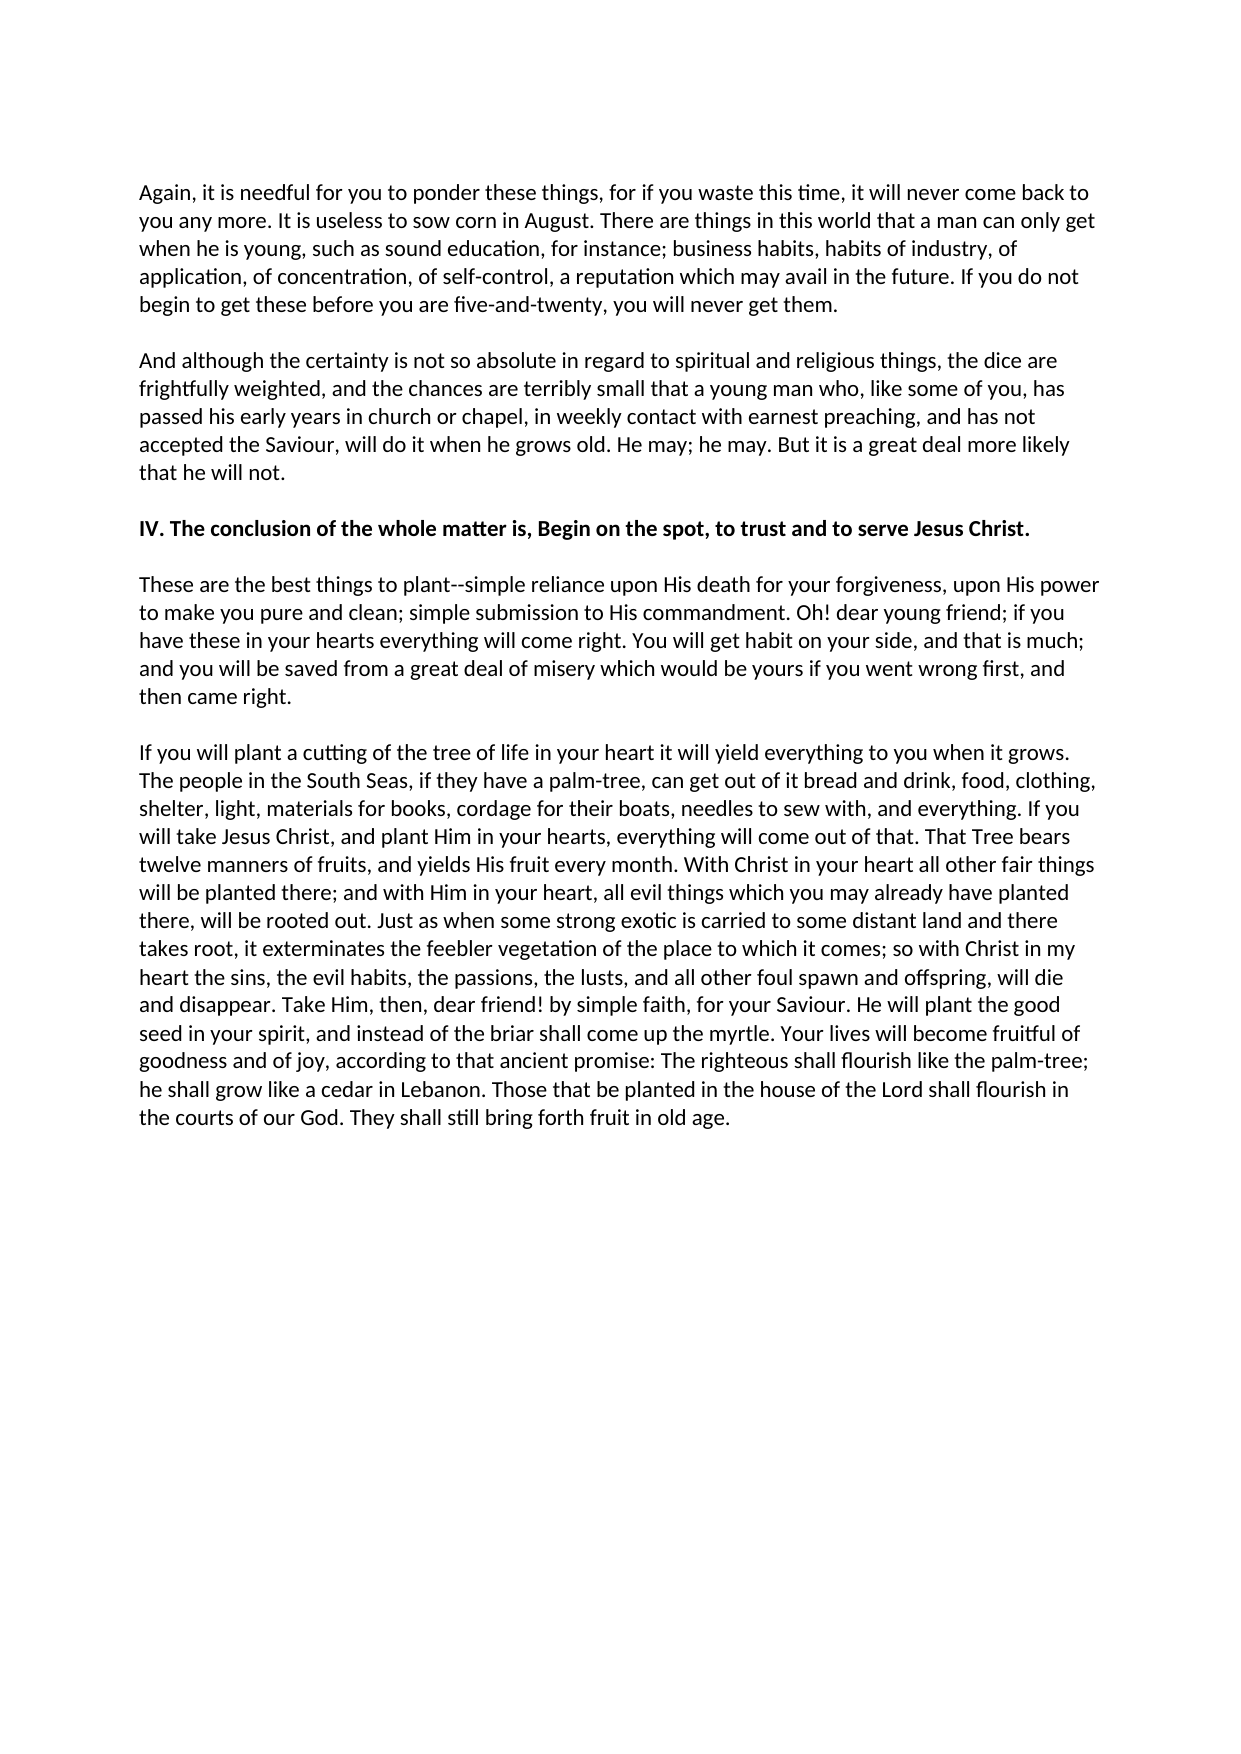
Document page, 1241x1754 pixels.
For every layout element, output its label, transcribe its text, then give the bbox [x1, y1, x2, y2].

text Again, it is needful for you to ponder these things, for if you waste this time, it will never come back to you any more. It is useless to sow corn in August. There are things in this world that a man can only get when he is young, such as sound education, for instance; business habits, habits of industry, of application, of concentration, of self-control, a reputation which may avail in the future. If you do not begin to get these before you are five-and-twenty, you will never get them. [139, 178, 1101, 318]
text And although the certainty is not so absolute in regard to spiritual and religious things, the dice are frightfully weighted, and the chances are terribly small that a young man who, like some of you, has passed his early years in church or chapel, in weekly contact with earnest preaching, and has not accepted the Saviour, will do it when he grows old. He may; he may. But it is a great deal more likely that he will not. [139, 346, 1101, 486]
text If you will plant a cutting of the tree of life in your heart it will yield everything to you when it grows. The people in the South Seas, if they have a palm-tree, can get out of it bread and drink, food, clothing, shelter, light, materials for books, cordage for their boats, needles to sew with, and everything. If you will take Jesus Christ, and plant Him in your hearts, everything will come out of that. That Tree bears twelve manners of fruits, and yields His fruit every month. With Christ in your heart all other fair things will be planted there; and with Him in your heart, all evil things which you may already have planted there, will be rooted out. Just as when some strong exotic is carried to some distant land and there takes root, it exterminates the feebler vegetation of the place to which it comes; so with Christ in my heart the sins, the evil habits, the passions, the lusts, and all other foul spawn and offspring, will die and disappear. Take Him, then, dear friend! by simple faith, for your Saviour. He will plant the good seed in your spirit, and instead of the briar shall come up the myrtle. Your lives will become fruitful of goodness and of joy, according to that ancient promise: The righteous shall flourish like the palm-tree; he shall grow like a cedar in Lebanon. Those that be planted in the house of the Lord shall flourish in the courts of our God. They shall still bring forth fruit in old age. [139, 738, 1101, 1131]
text IV. The conclusion of the whole matter is, Begin on the spot, to trust and to serve Jesus Christ. [139, 514, 1101, 542]
text These are the best things to plant--simple reliance upon His death for your forgiveness, upon His power to make you pure and clean; simple submission to His commandment. Oh! dear young friend; if you have these in your hearts everything will come right. You will get habit on your side, and that is much; and you will be saved from a great deal of misery which would be yours if you went wrong first, and then came right. [139, 570, 1101, 710]
